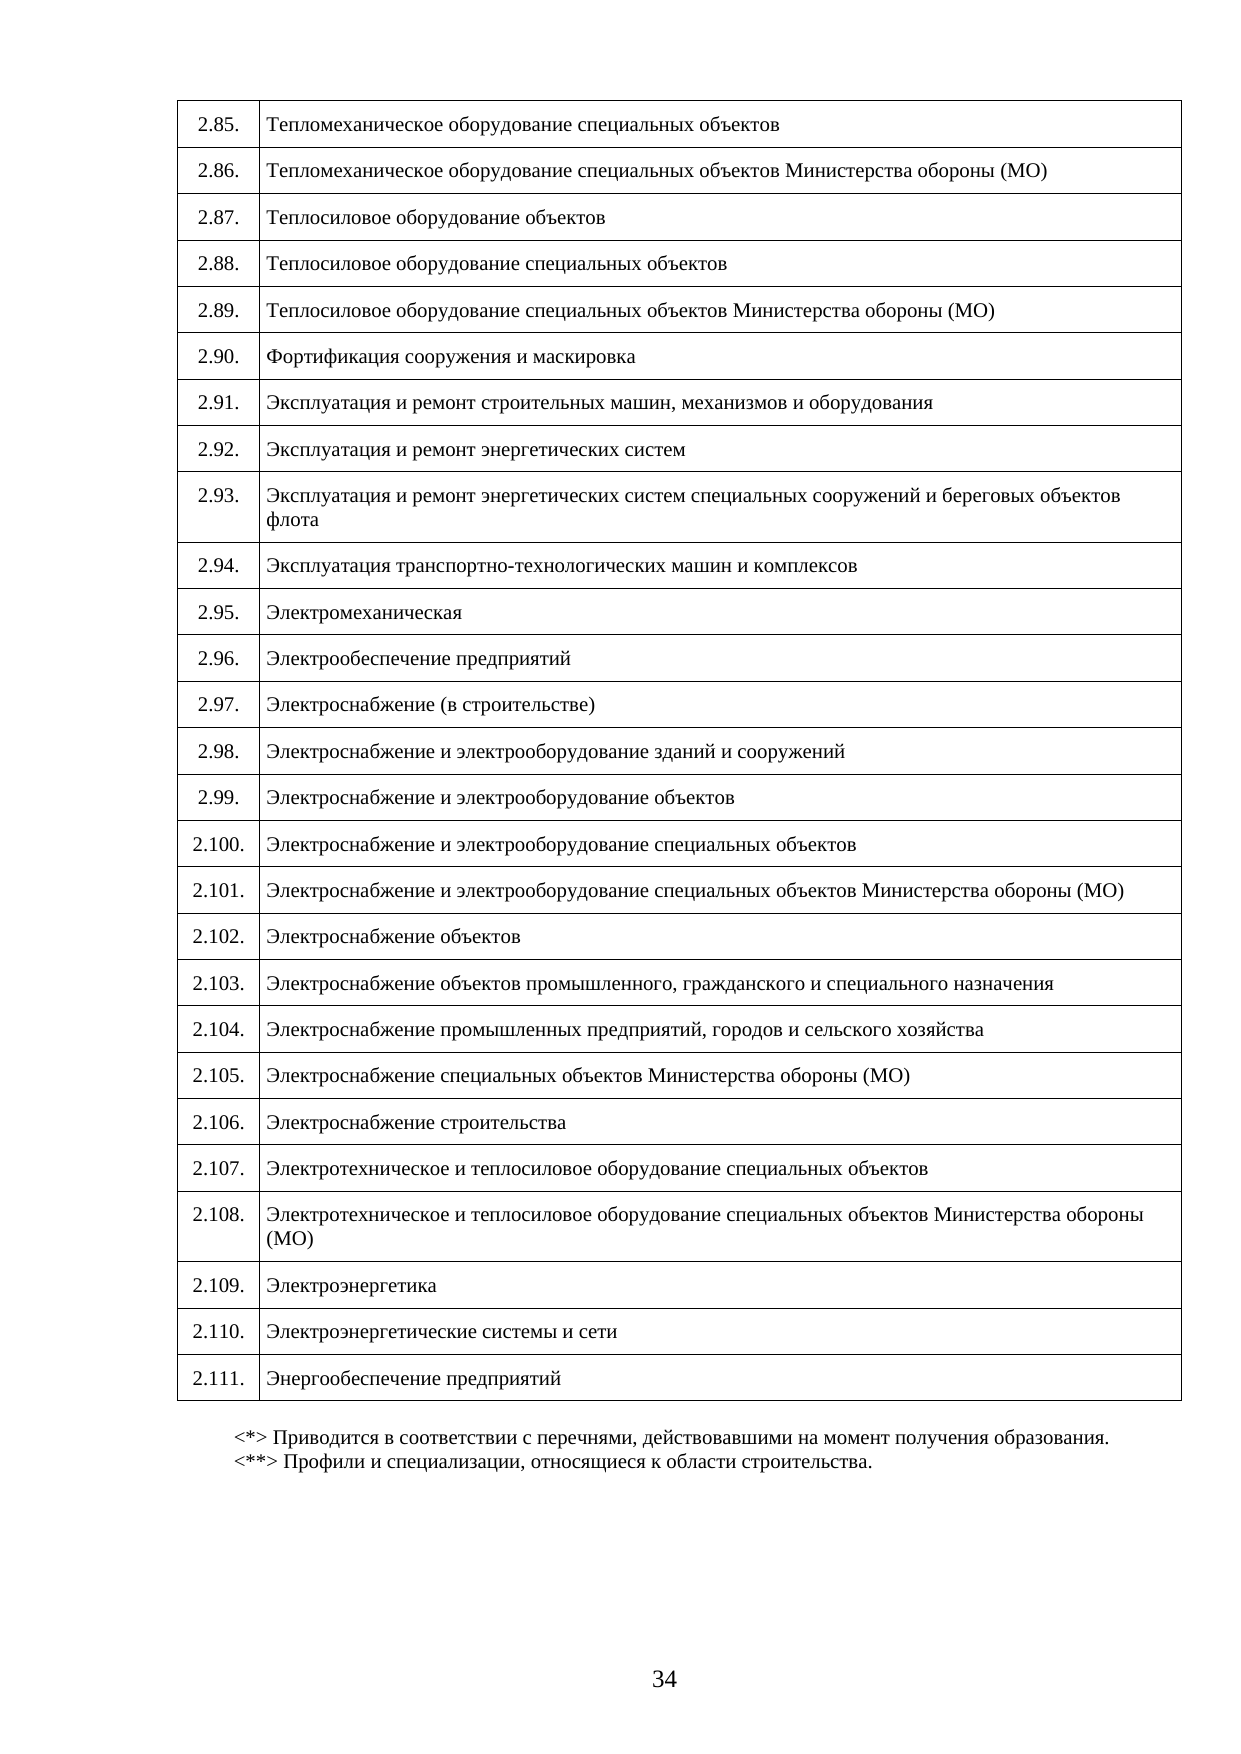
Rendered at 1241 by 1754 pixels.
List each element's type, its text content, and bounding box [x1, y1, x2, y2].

table_cell 2.98. [178, 728, 259, 773]
table_cell 2.108. [178, 1192, 259, 1261]
table_cell 2.107. [178, 1145, 259, 1191]
table_cell 2.102. [178, 914, 259, 959]
table_cell 2.99. [178, 775, 259, 820]
table_cell Электроснабжение объектов промышленного, гражданского и специального назначения [260, 960, 1181, 1005]
table_cell Эксплуатация и ремонт строительных машин, механизмов и оборудования [260, 380, 1181, 425]
table_cell Электротехническое и теплосиловое оборудование специальных объектов Министерства обороны (МО) [260, 1192, 1181, 1261]
table_cell 2.109. [178, 1262, 259, 1307]
text <*> Приводится в соответствии с перечнями, действовавшими на момент получения образования. [177, 1425, 1152, 1449]
table_cell Электроснабжение специальных объектов Министерства обороны (МО) [260, 1053, 1181, 1098]
table_cell Тепломеханическое оборудование специальных объектов Министерства обороны (МО) [260, 148, 1181, 193]
table_cell Эксплуатация и ремонт энергетических систем специальных сооружений и береговых объектов флота [260, 472, 1181, 542]
table_cell 2.110. [178, 1309, 259, 1354]
table_cell 2.92. [178, 426, 259, 471]
table_cell Электрообеспечение предприятий [260, 635, 1181, 681]
table_cell 2.87. [178, 194, 259, 239]
table_cell Электроснабжение объектов [260, 914, 1181, 959]
table_cell 2.93. [178, 472, 259, 542]
table_cell Электроснабжение и электрооборудование специальных объектов [260, 821, 1181, 866]
table_cell Эксплуатация транспортно-технологических машин и комплексов [260, 543, 1181, 588]
text <**> Профили и специализации, относящиеся к области строительства. [177, 1449, 1152, 1473]
table_cell Энергообеспечение предприятий [260, 1355, 1181, 1400]
table_cell Электромеханическая [260, 589, 1181, 634]
table_cell 2.106. [178, 1099, 259, 1144]
table_cell Тепломеханическое оборудование специальных объектов [260, 101, 1181, 147]
table_cell Электроснабжение промышленных предприятий, городов и сельского хозяйства [260, 1006, 1181, 1052]
table_cell 2.111. [178, 1355, 259, 1400]
table_cell Теплосиловое оборудование специальных объектов [260, 241, 1181, 286]
table_cell 2.96. [178, 635, 259, 681]
table_cell 2.104. [178, 1006, 259, 1052]
table_cell 2.86. [178, 148, 259, 193]
table_cell Теплосиловое оборудование объектов [260, 194, 1181, 239]
table_cell Электроснабжение и электрооборудование зданий и сооружений [260, 728, 1181, 773]
table_cell Электроснабжение и электрооборудование объектов [260, 775, 1181, 820]
table_cell Электроснабжение строительства [260, 1099, 1181, 1144]
table_cell Эксплуатация и ремонт энергетических систем [260, 426, 1181, 471]
table_cell Электроэнергетика [260, 1262, 1181, 1307]
table_cell Электроснабжение и электрооборудование специальных объектов Министерства обороны (МО) [260, 867, 1181, 912]
table_cell 2.94. [178, 543, 259, 588]
table_cell Теплосиловое оборудование специальных объектов Министерства обороны (МО) [260, 287, 1181, 332]
table_cell Электроэнергетические системы и сети [260, 1309, 1181, 1354]
table_cell 2.89. [178, 287, 259, 332]
table_cell Фортификация сооружения и маскировка [260, 333, 1181, 378]
table_cell 2.105. [178, 1053, 259, 1098]
table_cell Электроснабжение (в строительстве) [260, 682, 1181, 727]
table_cell 2.95. [178, 589, 259, 634]
table_cell 2.85. [178, 101, 259, 147]
table_cell Электротехническое и теплосиловое оборудование специальных объектов [260, 1145, 1181, 1191]
table_cell 2.90. [178, 333, 259, 378]
table_cell 2.88. [178, 241, 259, 286]
table_cell 2.100. [178, 821, 259, 866]
table_cell 2.97. [178, 682, 259, 727]
table_cell 2.91. [178, 380, 259, 425]
table_cell 2.103. [178, 960, 259, 1005]
table_cell 2.101. [178, 867, 259, 912]
